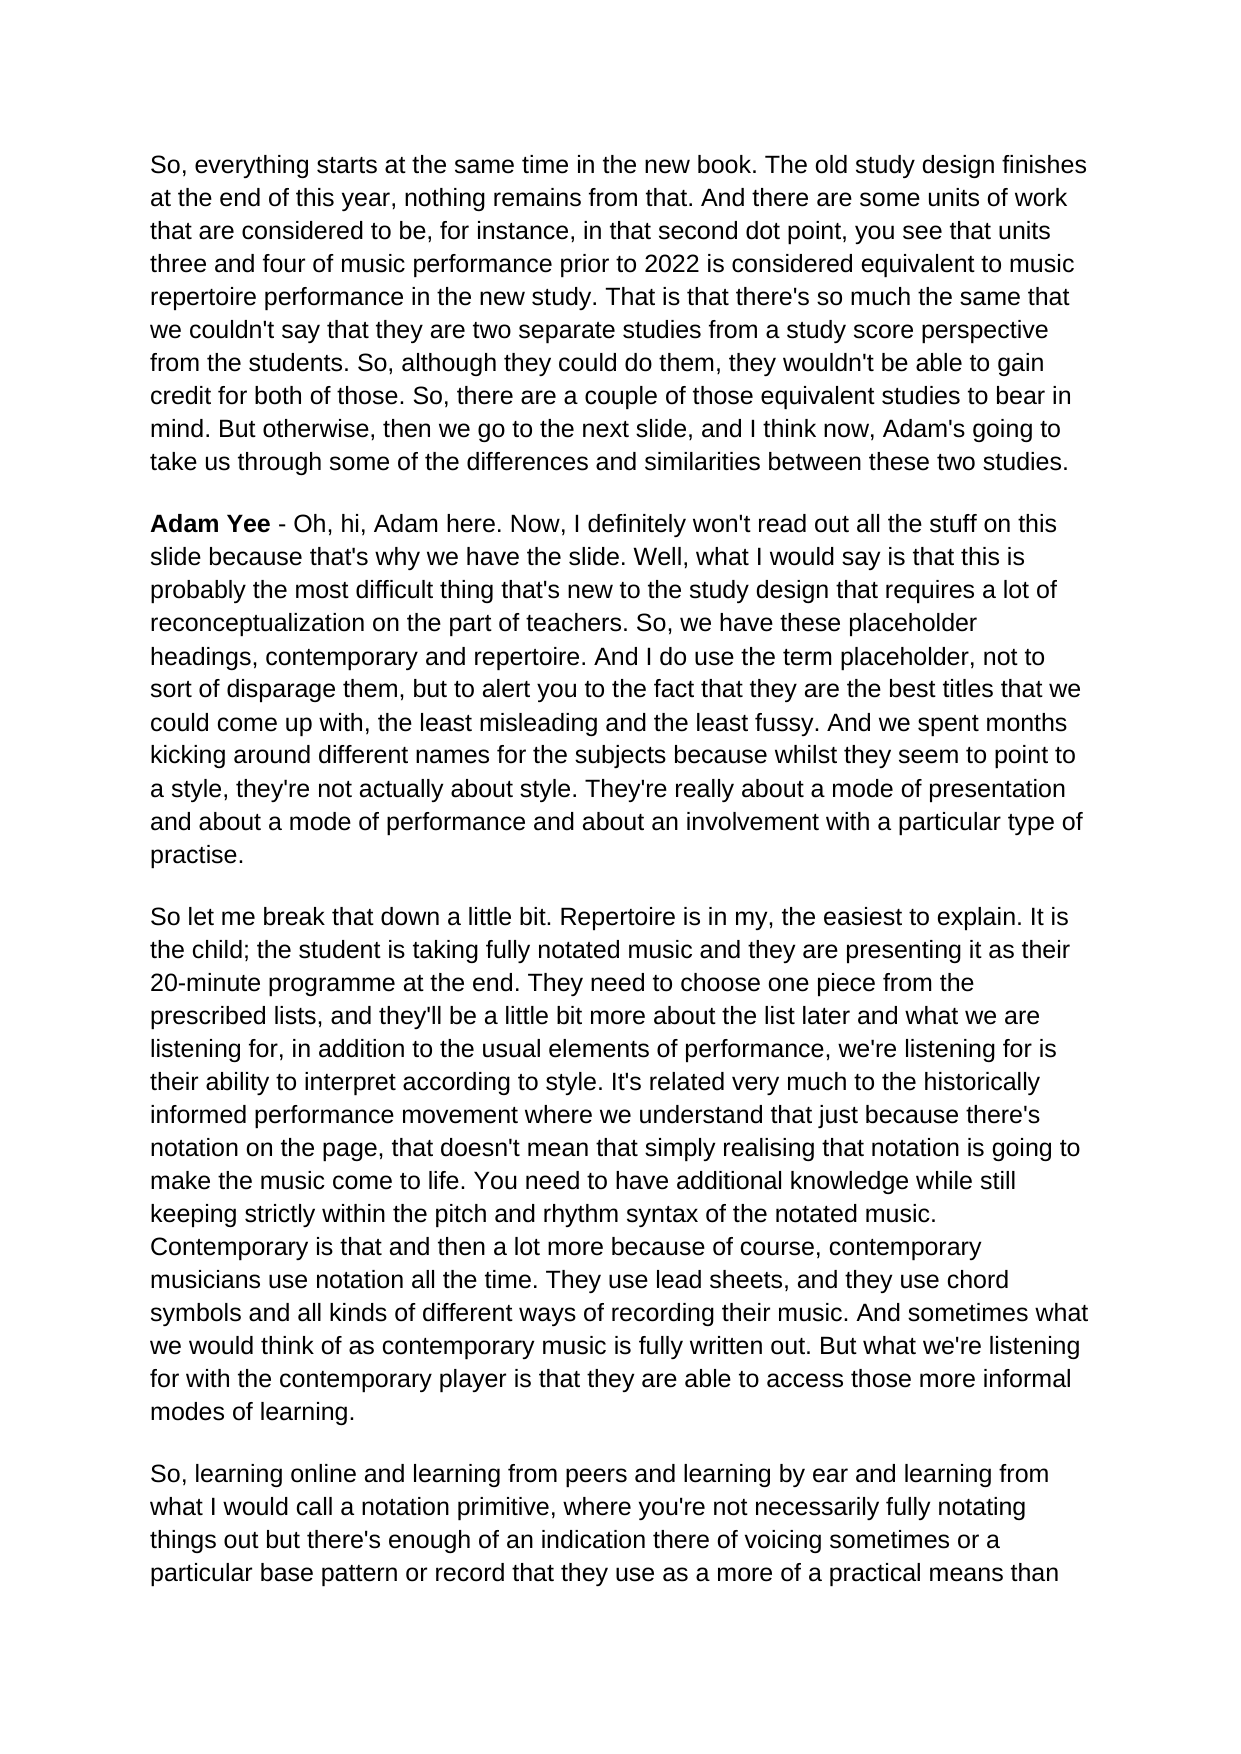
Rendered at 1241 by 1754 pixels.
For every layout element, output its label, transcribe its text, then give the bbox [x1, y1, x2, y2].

text Adam Yee - Oh, hi, Adam here. Now, I definitely won't read out all the stuff on this slide because that's why we have the slide. Well, what I would say is that this is probably the most difficult thing that's new to the study design that requires a lot of reconceptualization on the part of teachers. So, we have these placeholder headings, contemporary and repertoire. And I do use the term placeholder, not to sort of disparage them, but to alert you to the fact that they are the best titles that we could come up with, the least misleading and the least fussy. And we spent months kicking around different names for the subjects because whilst they seem to point to a style, they're not actually about style. They're really about a mode of presentation and about a mode of performance and about an involvement with a particular type of practise. [150, 509, 1090, 868]
text So, everything starts at the same time in the new book. The old study design finishes at the end of this year, nothing remains from that. And there are some units of work that are considered to be, for instance, in that second dot point, you see that units three and four of music performance prior to 2022 is considered equivalent to music repertoire performance in the new study. That is that there's so much the same that we couldn't say that they are two separate studies from a study score perspective from the students. So, although they could do them, they wouldn't be able to gain credit for both of those. So, there are a couple of those equivalent studies to bear in mind. But otherwise, then we go to the next slide, and I think now, Adam's going to take us through some of the differences and similarities between these two studies. [150, 150, 1090, 476]
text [150, 1459, 1090, 1587]
text So let me break that down a little bit. Repertoire is in my, the easiest to explain. It is the child; the student is taking fully notated music and they are presenting it as their 20-minute programme at the end. They need to choose one piece from the prescribed lists, and they'll be a little bit more about the list later and what we are listening for, in addition to the usual elements of performance, we're listening for is their ability to interpret according to style. It's related very much to the historically informed performance movement where we understand that just because there's notation on the page, that doesn't mean that simply realising that notation is going to make the music come to life. You need to have additional knowledge while still keeping strictly within the pitch and rhythm syntax of the notated music. Contemporary is that and then a lot more because of course, contemporary musicians use notation all the time. They use lead sheets, and they use chord symbols and all kinds of different ways of recording their music. And sometimes what we would think of as contemporary music is fully written out. But what we're listening for with the contemporary player is that they are able to access those more informal modes of learning. [150, 902, 1090, 1426]
